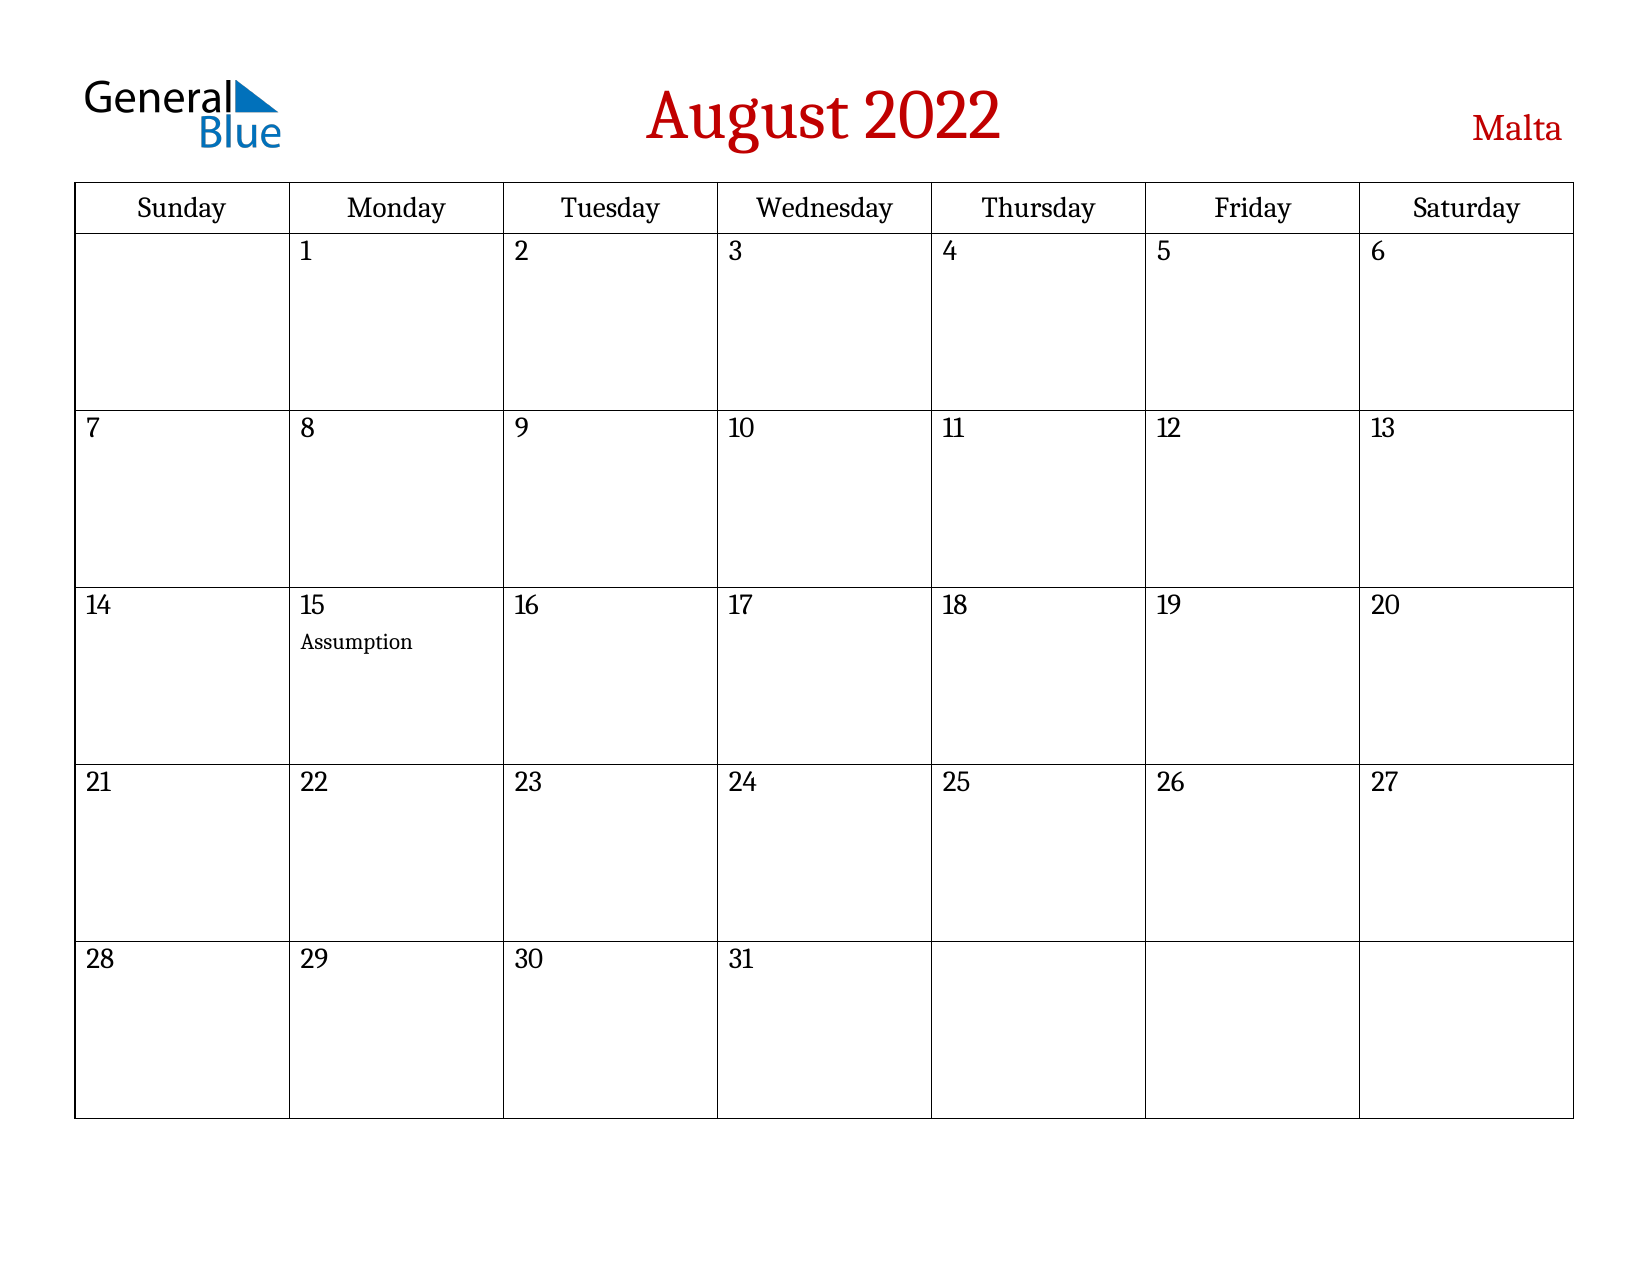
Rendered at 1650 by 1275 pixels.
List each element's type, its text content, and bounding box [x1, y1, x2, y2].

table_cell [76, 275, 289, 410]
table_cell 16 [504, 588, 717, 629]
table_cell [76, 806, 289, 941]
table_cell 21 [76, 765, 289, 806]
table_cell 18 [932, 588, 1145, 629]
table_cell [290, 275, 503, 410]
table_header August 2022 [503, 75, 1146, 182]
table_cell 30 [504, 942, 717, 983]
table_cell 17 [718, 588, 931, 629]
table_cell [504, 629, 717, 764]
table_cell [932, 629, 1145, 764]
table_cell Saturday [1360, 183, 1573, 233]
table_cell [1146, 452, 1359, 587]
table_cell [76, 629, 289, 764]
table_cell 19 [1146, 588, 1359, 629]
table_cell 29 [290, 942, 503, 983]
table_cell [932, 983, 1145, 1118]
table_cell 10 [718, 411, 931, 452]
table_cell 22 [290, 765, 503, 806]
table_cell [1146, 629, 1359, 764]
table_cell [504, 452, 717, 587]
table_cell [76, 452, 289, 587]
table_cell 11 [932, 411, 1145, 452]
table_cell [1360, 942, 1573, 983]
table_cell Friday [1146, 183, 1359, 233]
table_cell 1 [290, 234, 503, 275]
table_cell Assumption [290, 629, 503, 764]
table_cell [504, 983, 717, 1118]
table_cell [290, 806, 503, 941]
table_cell [76, 983, 289, 1118]
table_cell [1146, 275, 1359, 410]
table_cell [290, 452, 503, 587]
table_cell 25 [932, 765, 1145, 806]
table_cell 20 [1360, 588, 1573, 629]
table_cell [1360, 983, 1573, 1118]
table_cell Wednesday [718, 183, 931, 233]
table_cell 12 [1146, 411, 1359, 452]
table_cell 31 [718, 942, 931, 983]
table_cell 24 [718, 765, 931, 806]
table_cell 5 [1146, 234, 1359, 275]
table_cell 14 [76, 588, 289, 629]
table_cell [504, 275, 717, 410]
table_cell 27 [1360, 765, 1573, 806]
table_cell 13 [1360, 411, 1573, 452]
table_cell 3 [718, 234, 931, 275]
table_cell 8 [290, 411, 503, 452]
table_cell [1360, 806, 1573, 941]
table_cell [932, 942, 1145, 983]
table_cell [718, 806, 931, 941]
table_cell [290, 983, 503, 1118]
table_cell [1360, 629, 1573, 764]
table_cell 23 [504, 765, 717, 806]
table_cell [718, 629, 931, 764]
table_cell [718, 275, 931, 410]
table_cell 28 [76, 942, 289, 983]
table_cell Sunday [76, 183, 289, 233]
table_cell 2 [504, 234, 717, 275]
table_cell [718, 983, 931, 1118]
table_cell Tuesday [504, 183, 717, 233]
table_cell [1146, 806, 1359, 941]
table_cell 15 [290, 588, 503, 629]
table_header Malta [1146, 75, 1574, 182]
table_cell [1146, 942, 1359, 983]
table_cell [504, 806, 717, 941]
table_cell [718, 452, 931, 587]
table_cell [1360, 452, 1573, 587]
table_cell [76, 234, 289, 275]
table_cell 4 [932, 234, 1145, 275]
table_cell [932, 452, 1145, 587]
picture [85, 80, 281, 148]
table_cell 7 [76, 411, 289, 452]
table_cell 6 [1360, 234, 1573, 275]
table_cell [932, 275, 1145, 410]
table_cell [932, 806, 1145, 941]
table_cell [1360, 275, 1573, 410]
table_cell 9 [504, 411, 717, 452]
table_cell Monday [290, 183, 503, 233]
table_header [75, 75, 503, 182]
table_cell Thursday [932, 183, 1145, 233]
table_cell 26 [1146, 765, 1359, 806]
table_cell [1146, 983, 1359, 1118]
